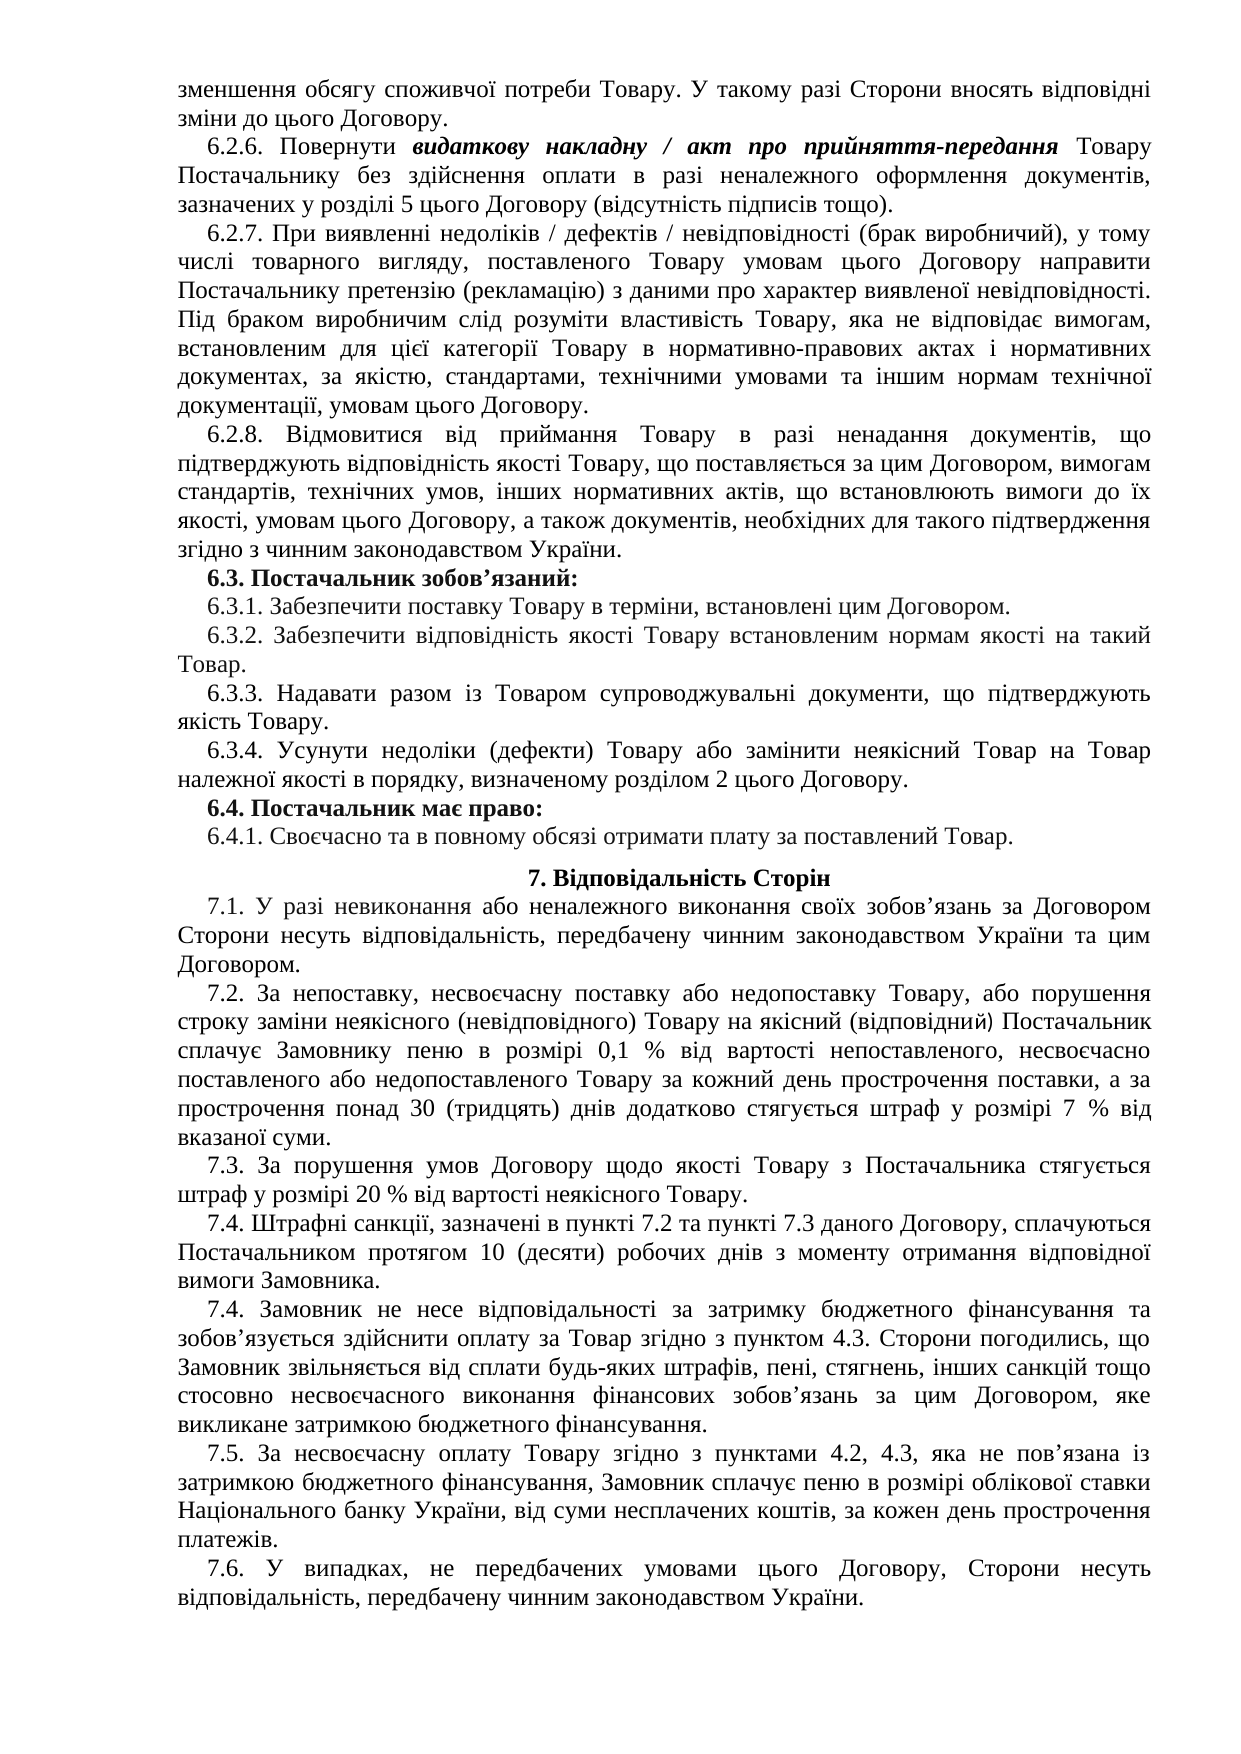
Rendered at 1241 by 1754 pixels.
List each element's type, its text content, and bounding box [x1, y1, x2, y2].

text 6.3.4. Усунути недоліки (дефекти) Товару або замінити неякісний Товар на Товар належної якості в порядку, визначеному розділом 2 цього Договору. [177, 735, 1152, 793]
text 6.3.1. Забезпечити поставку Товару в терміни, встановлені цим Договором. [177, 591, 1152, 620]
text 6.2.7. При виявленні недоліків / дефектів / невідповідності (брак виробничий), у тому числі товарного вигляду, поставленого Товару умовам цього Договору направити Постачальнику претензію (рекламацію) з даними про характер виявленої невідповідності. Під браком виробничим слід розуміти властивість Товару, яка не відповідає вимогам, встановленим для цієї категорії Товару в нормативно-правових актах і нормативних документах, за якістю, стандартами, технічними умовами та іншим нормам технічної документації, умовам цього Договору. [317, 376, 1152, 419]
text 6.3.3. Надавати разом із Товаром супроводжувальні документи, що підтверджують якість Товару. [177, 678, 1152, 735]
text 6.2.7. При виявленні недоліків / дефектів / невідповідності (брак виробничий), у тому числі товарного вигляду, поставленого Товару умовам цього Договору направити Постачальнику претензію (рекламацію) з даними про характер виявленої невідповідності. Під браком виробничим слід розуміти властивість Товару, яка не відповідає вимогам, встановленим для цієї категорії Товару в нормативно-правових актах і нормативних документах, за якістю, стандартами, технічними умовами та іншим нормам технічної документації, умовам цього Договору. [177, 218, 1152, 333]
text 7.4. Замовник не несе відповідальності за затримку бюджетного фінансування та зобов’язується здійснити оплату за Товар згідно з пунктом 4.3. Сторони погодились, що Замовник звільняється від сплати будь-яких штрафів, пені, стягнень, інших санкцій тощо стосовно несвоєчасного виконання фінансових зобов’язань за цим Договором, яке викликане затримкою бюджетного фінансування. [177, 1294, 1152, 1438]
text 7. Відповідальність Сторін [177, 863, 1152, 891]
text 6.3.2. Забезпечити відповідність якості Товару встановленим нормам якості на такий Товар. [177, 620, 1152, 678]
text 6.3. Постачальник зобов’язаний: [177, 563, 1152, 591]
text 7.4. Штрафні санкції, зазначені в пункті 7.2 та пункті 7.3 даного Договору, сплачуються Постачальником протягом 10 (десяти) робочих днів з моменту отримання відповідної вимоги Замовника. [177, 1208, 1152, 1294]
text 7.3. За порушення умов Договору щодо якості Товару з Постачальника стягується штраф у розмірі 20 % від вартості неякісного Товару. [177, 1150, 1152, 1208]
text 7.5. За несвоєчасну оплату Товару згідно з пунктами 4.2, 4.3, яка не пов’язана із затримкою бюджетного фінансування, Замовник сплачує пеню в розмірі облікової ставки Національного банку України, від суми несплачених коштів, за кожен день прострочення платежів. [177, 1438, 1152, 1553]
text 6.2.8. Відмовитися від приймання Товару в разі ненадання документів, що підтверджують відповідність якості Товару, що поставляється за цим Договором, вимогам стандартів, технічних умов, інших нормативних актів, що встановлюють вимоги до їх якості, умовам цього Договору, а також документів, необхідних для такого підтвердження згідно з чинним законодавством України. [177, 419, 1152, 563]
text 7.1. У разі невиконання або неналежного виконання своїх зобов’язань за Договором Сторони несуть відповідальність, передбачену чинним законодавством України та цим Договором. [177, 891, 1152, 978]
text 7.6. У випадках, не передбачених умовами цього Договору, Сторони несуть відповідальність, передбачену чинним законодавством України. [177, 1553, 1152, 1610]
text 6.2.6. Повернути видаткову накладну / акт про прийняття-передання Товару Постачальнику без здійснення оплати в разі неналежного оформлення документів, зазначених у розділі 5 цього Договору (відсутність підписів тощо). [177, 131, 1152, 218]
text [177, 74, 1152, 131]
text 6.4. Постачальник має право: [177, 793, 1152, 821]
text 6.4.1. Своєчасно та в повному обсязі отримати плату за поставлений Товар. [177, 821, 1152, 850]
text 7.2. За непоставку, несвоєчасну поставку або недопоставку Товару, або порушення строку заміни неякісного (невідповідного) Товару на якісний (відповідний) Постачальник сплачує Замовнику пеню в розмірі 0,1 % від вартості непоставленого, несвоєчасно поставленого або недопоставленого Товару за кожний день прострочення поставки, а за прострочення понад 30 (тридцять) днів додатково стягується штраф у розмірі 7 % від вказаної суми. [177, 978, 1152, 1150]
